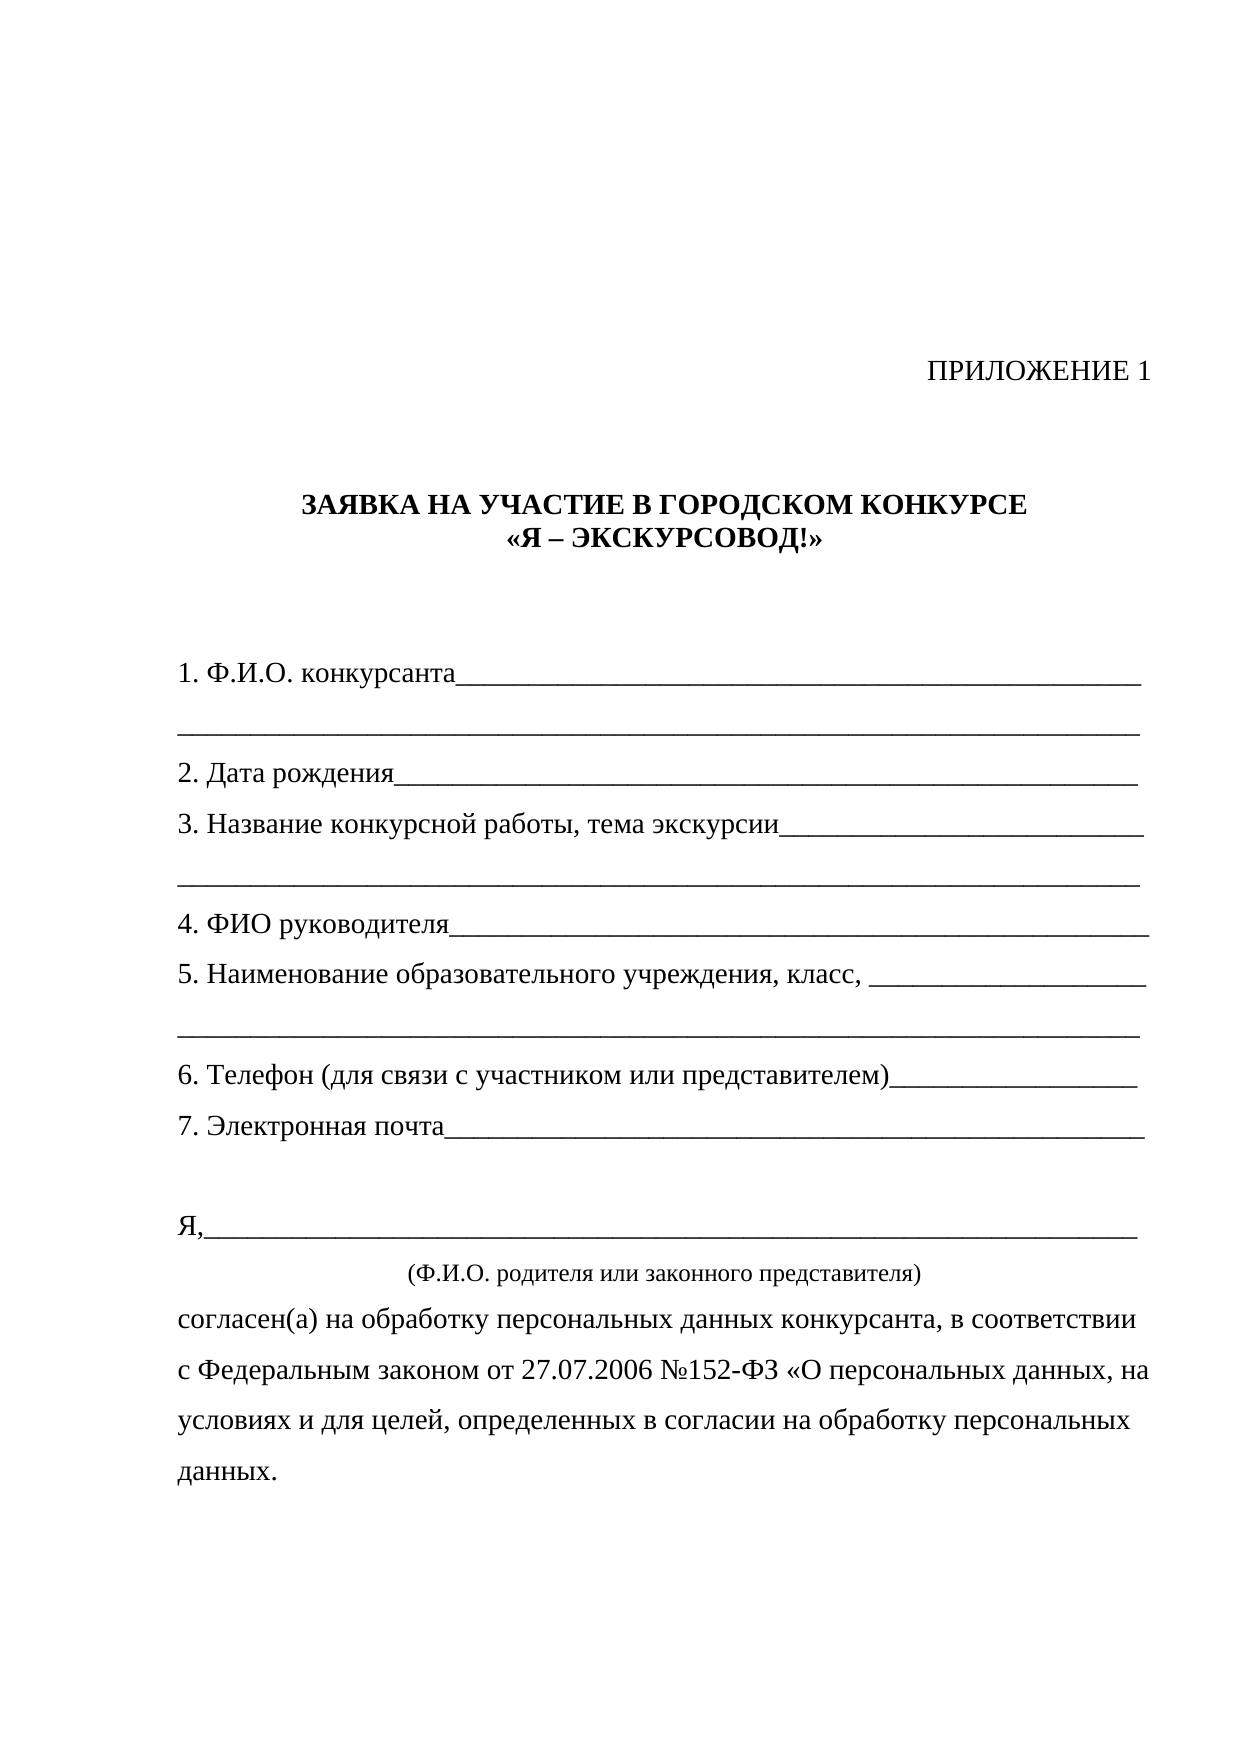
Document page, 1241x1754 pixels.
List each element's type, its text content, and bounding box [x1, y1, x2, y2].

text «Я – ЭКСКУРСОВОД!» [177, 521, 1152, 554]
list 1. Ф.И.О. конкурсанта_______________________________________________ [177, 655, 1152, 688]
list __________________________________________________________________ [177, 705, 1152, 739]
list __________________________________________________________________ [177, 856, 1152, 889]
text 5. Наименование образовательного учреждения, класс, ___________________ [177, 957, 1152, 990]
text 6. Телефон (для связи с участником или представителем)_________________ [177, 1057, 1152, 1091]
text (Ф.И.О. родителя или законного представителя) [177, 1258, 1152, 1287]
list 2. Дата рождения___________________________________________________ [177, 755, 1152, 789]
text __________________________________________________________________ [177, 1007, 1152, 1041]
text ПРИЛОЖЕНИЕ 1 [177, 353, 1152, 386]
text Я,________________________________________________________________ [177, 1208, 1152, 1242]
list 3. Название конкурсной работы, тема экскурсии_________________________ [177, 806, 1152, 839]
text 7. Электронная почта________________________________________________ [177, 1108, 1152, 1141]
text ЗАЯВКА НА УЧАСТИЕ В ГОРОДСКОМ КОНКУРСЕ [177, 487, 1152, 521]
text 4. ФИО руководителя________________________________________________ [177, 906, 1152, 940]
text согласен(а) на обработку персональных данных конкурсанта, в соответствии с Федеральным законом от 27.07.2006 №152-ФЗ «О персональных данных, на условиях и для целей, определенных в согласии на обработку персональных данных. [177, 1302, 1152, 1486]
